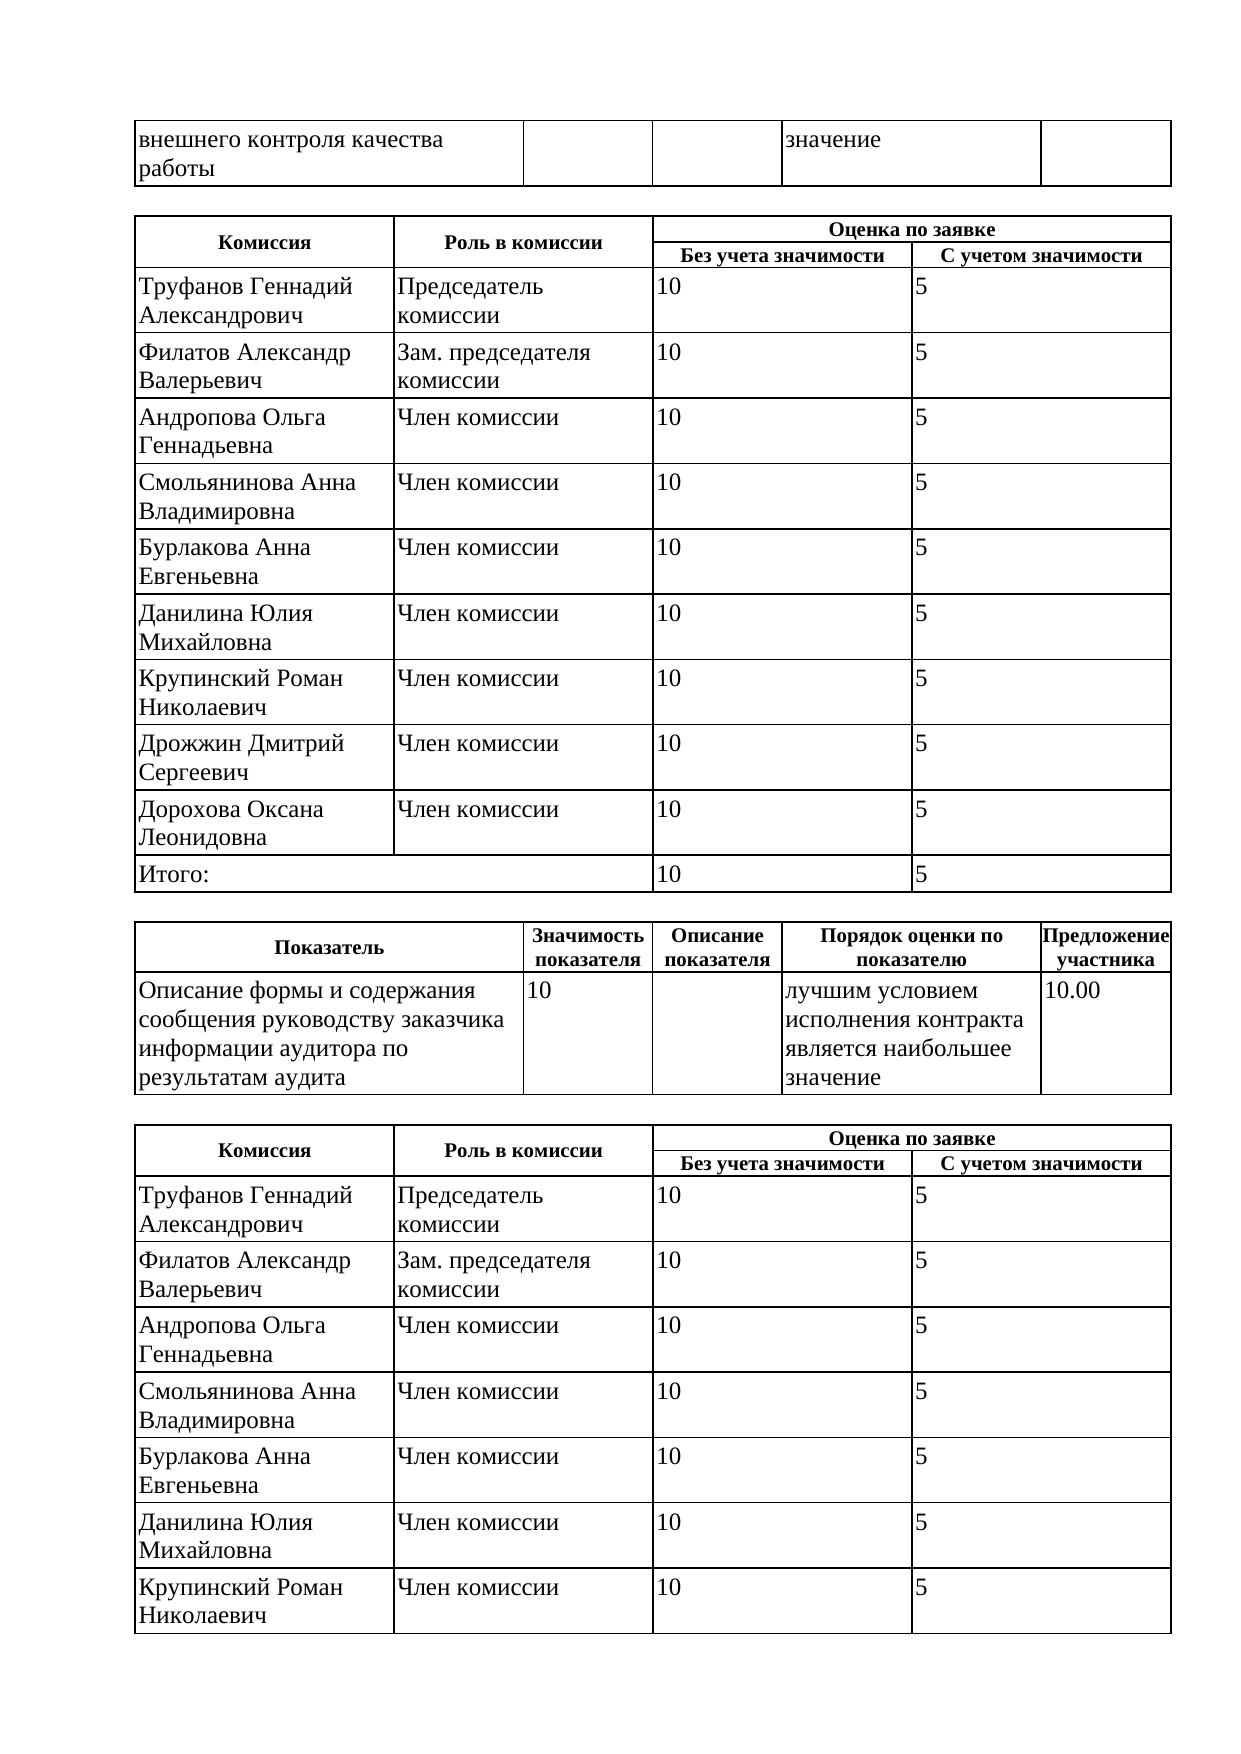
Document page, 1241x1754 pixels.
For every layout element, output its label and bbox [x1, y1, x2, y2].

table_cell [133, 118, 1172, 1636]
